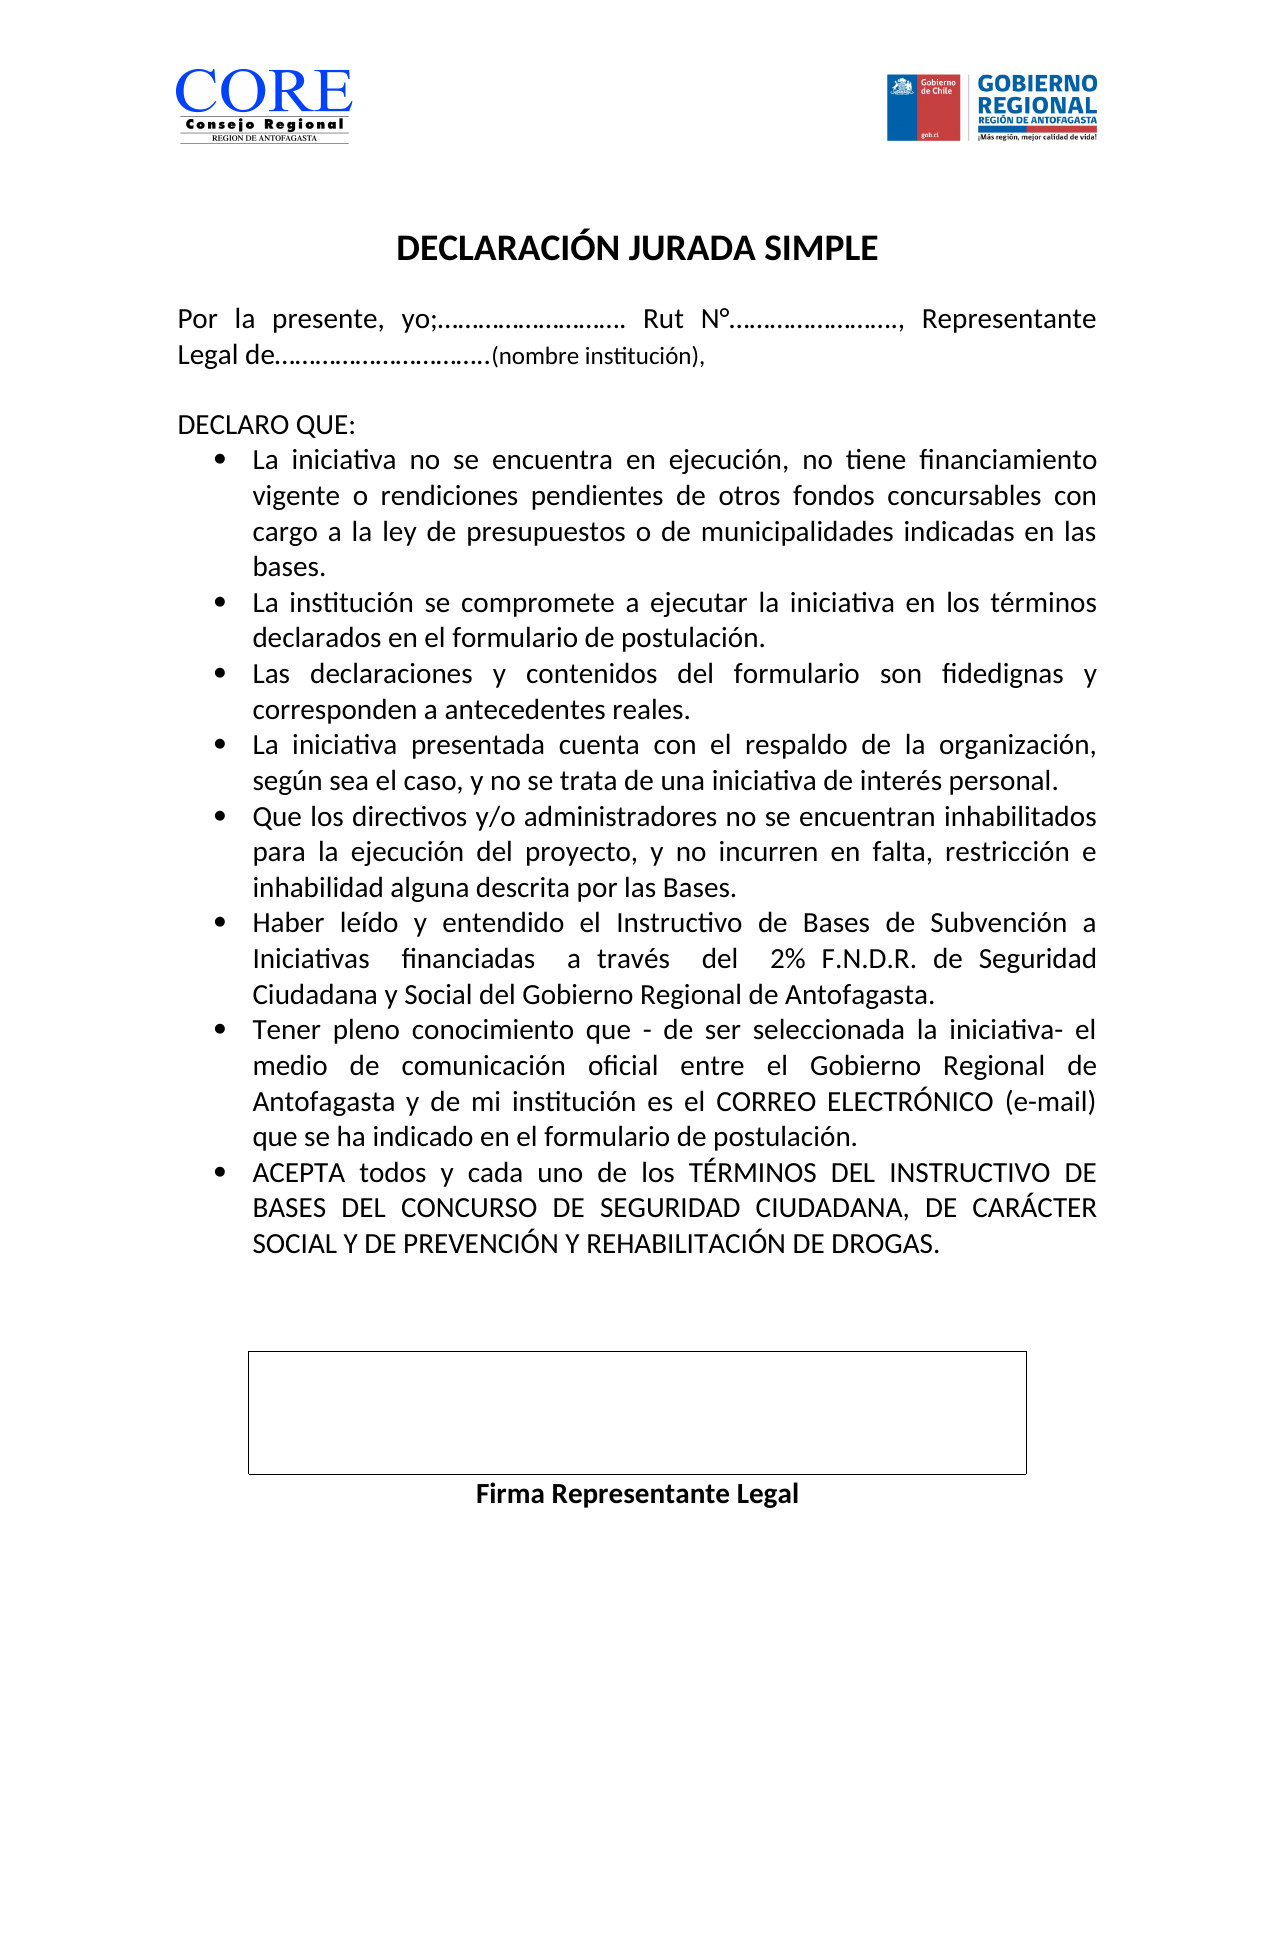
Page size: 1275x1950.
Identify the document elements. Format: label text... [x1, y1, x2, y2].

table_cell Firma Representante Legal [249, 1475, 1026, 1513]
list Las declaraciones y contenidos del formulario son fidedignas y corresponden a antecedentes reales. [215, 655, 1098, 726]
list ACEPTA todos y cada uno de los TÉRMINOS DEL INSTRUCTIVO DE BASES DEL CONCURSO DE SEGURIDAD CIUDADANA, DE CARÁCTER SOCIAL Y DE PREVENCIÓN Y REHABILITACIÓN DE DROGAS. [215, 1154, 1098, 1261]
list La iniciativa presentada cuenta con el respaldo de la organización, según sea el caso, y no se trata de una iniciativa de interés personal. [215, 726, 1098, 798]
list La institución se compromete a ejecutar la iniciativa en los términos declarados en el formulario de postulación. [215, 584, 1098, 655]
text Por la presente, yo;………………………. Rut N°……………………., Representante Legal de…………………………..(nombre institución), [177, 300, 1098, 372]
text DECLARACIÓN JURADA SIMPLE [177, 224, 1098, 270]
picture [176, 69, 353, 144]
list Que los directivos y/o administradores no se encuentran inhabilitados para la ejecución del proyecto, y no incurren en falta, restricción e inhabilidad alguna descrita por las Bases. [215, 798, 1098, 904]
list La iniciativa no se encuentra en ejecución, no tiene financiamiento vigente o rendiciones pendientes de otros fondos concursables con cargo a la ley de presupuestos o de municipalidades indicadas en las bases. [215, 441, 1098, 584]
list Tener pleno conocimiento que - de ser seleccionada la iniciativa- el medio de comunicación oficial entre el Gobierno Regional de Antofagasta y de mi institución es el CORREO ELECTRÓNICO (e-mail) que se ha indicado en el formulario de postulación. [215, 1011, 1098, 1154]
picture [884, 71, 1099, 144]
text DECLARO QUE: [177, 406, 1098, 441]
list Haber leído y entendido el Instructivo de Bases de Subvención a Iniciativas financiadas a través del 2% F.N.D.R. de Seguridad Ciudadana y Social del Gobierno Regional de Antofagasta. [215, 904, 1098, 1011]
table_header [249, 1352, 1026, 1474]
